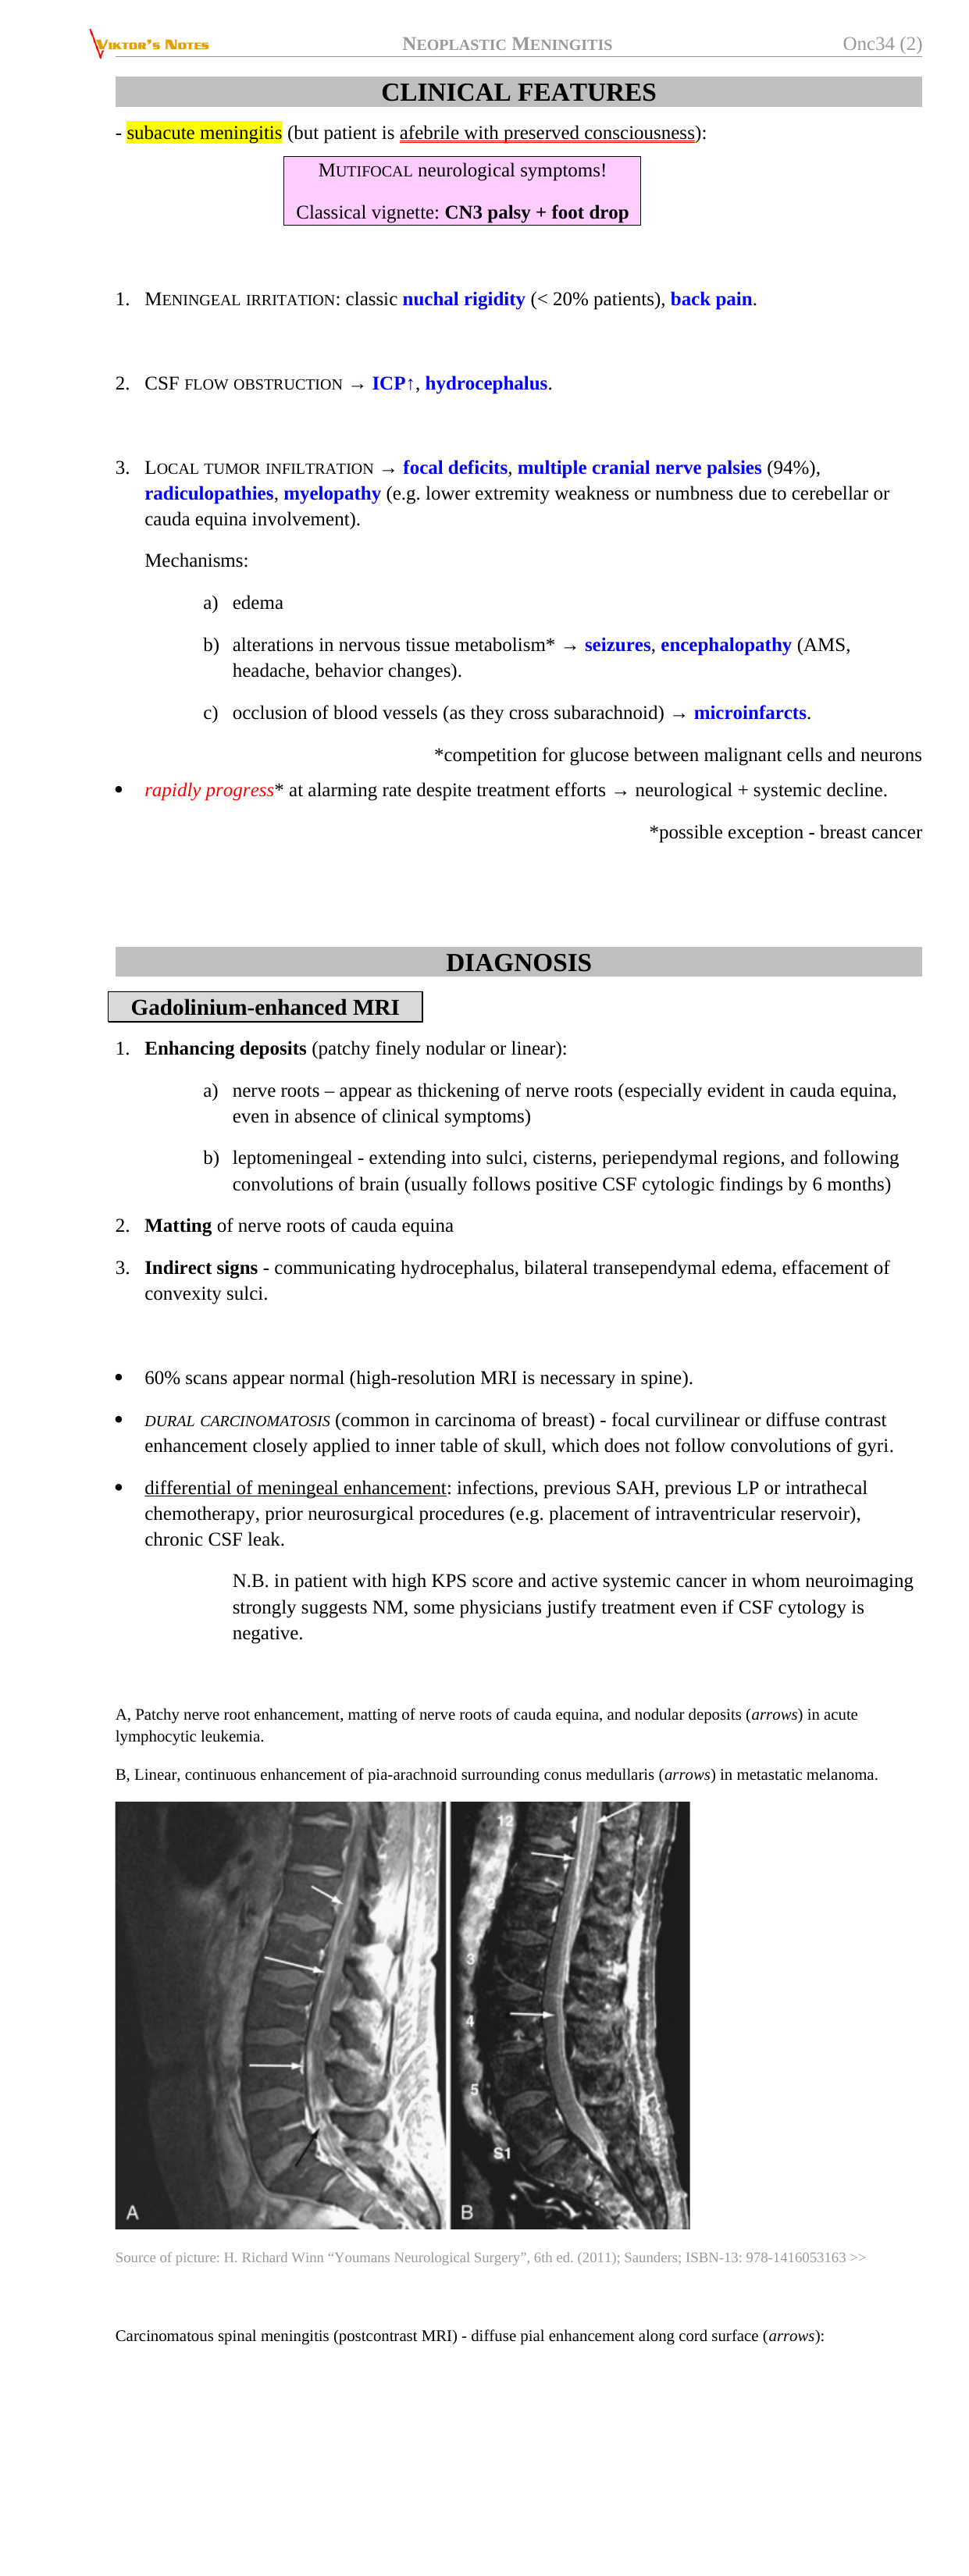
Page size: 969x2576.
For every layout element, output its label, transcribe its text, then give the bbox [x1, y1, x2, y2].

list Indirect signs - communicating hydrocephalus, bilateral transependymal edema, effacement of convexity sulci. [116, 1256, 922, 1304]
text N.B. in patient with high KPS score and active systemic cancer in whom neuroimaging strongly suggests NM, some physicians justify treatment even if CSF cytology is negative. [233, 1570, 922, 1643]
text Carcinomatous spinal meningitis (postcontrast MRI) - diffuse pial enhancement along cord surface (arrows): [116, 2326, 922, 2345]
text Clinical Features [116, 76, 922, 107]
text Mutifocal neurological symptoms! [284, 157, 640, 181]
list Meningeal irritation: classic nuchal rigidity (< 20% patients), back pain. [116, 287, 922, 310]
list Enhancing deposits (patchy finely nodular or linear): [116, 1037, 922, 1059]
list dural carcinomatosis (common in carcinoma of breast) - focal curvilinear or diffuse contrast enhancement closely applied to inner table of skull, which does not follow convolutions of gyri. [116, 1408, 922, 1457]
list CSF flow obstruction → ICP↑, hydrocephalus. [116, 372, 922, 394]
list occlusion of blood vessels (as they cross subarachnoid) → microinfarcts. [203, 701, 922, 724]
text - subacute meningitis (but patient is afebrile with preserved consciousness): [283, 121, 922, 144]
list rapidly progress* at alarming rate despite treatment efforts → neurological + systemic decline. [116, 778, 922, 801]
text *possible exception - breast cancer [116, 820, 922, 843]
list nerve roots – appear as thickening of nerve roots (especially evident in cauda equina, even in absence of clinical symptoms) [203, 1079, 922, 1126]
picture [87, 29, 210, 61]
list alterations in nervous tissue metabolism* → seizures, encephalopathy (AMS, headache, behavior changes). [203, 633, 922, 681]
text B, Linear, continuous enhancement of pia-arachnoid surrounding conus medullaris (arrows) in metastatic melanoma. [116, 1764, 922, 1783]
text A, Patchy nerve root enhancement, matting of nerve roots of cauda equina, and nodular deposits (arrows) in acute lymphocytic leukemia. [116, 1705, 922, 1745]
list differential of meningeal enhancement: infections, previous SAH, previous LP or intrathecal chemotherapy, prior neurosurgical procedures (e.g. placement of intraventricular reservoir), chronic CSF leak. [116, 1476, 922, 1550]
text Classical vignette: CN3 palsy + foot drop [284, 198, 640, 225]
list Matting of nerve roots of cauda equina [116, 1214, 922, 1236]
text Source of picture: H. Richard Winn “Youmans Neurological Surgery”, 6th ed. (2011); Saunders; ISBN-13: 978-1416053163 >> [116, 2249, 922, 2265]
text *competition for glucose between malignant cells and neurons [116, 743, 922, 766]
text Diagnosis [116, 947, 922, 977]
list edema [203, 591, 922, 614]
list leptomeningeal - extending into sulci, cisterns, periependymal regions, and following convolutions of brain (usually follows positive CSF cytologic findings by 6 months) [203, 1146, 922, 1194]
text Mechanisms: [144, 549, 922, 571]
list 60% scans appear normal (high-resolution MRI is necessary in spine). [116, 1366, 922, 1389]
list Local tumor infiltration → focal deficits, multiple cranial nerve palsies (94%), radiculopathies, myelopathy (e.g. lower extremity weakness or numbness due to cerebellar or cauda equina involvement). [116, 456, 922, 529]
text Gadolinium-enhanced MRI [109, 992, 422, 1021]
